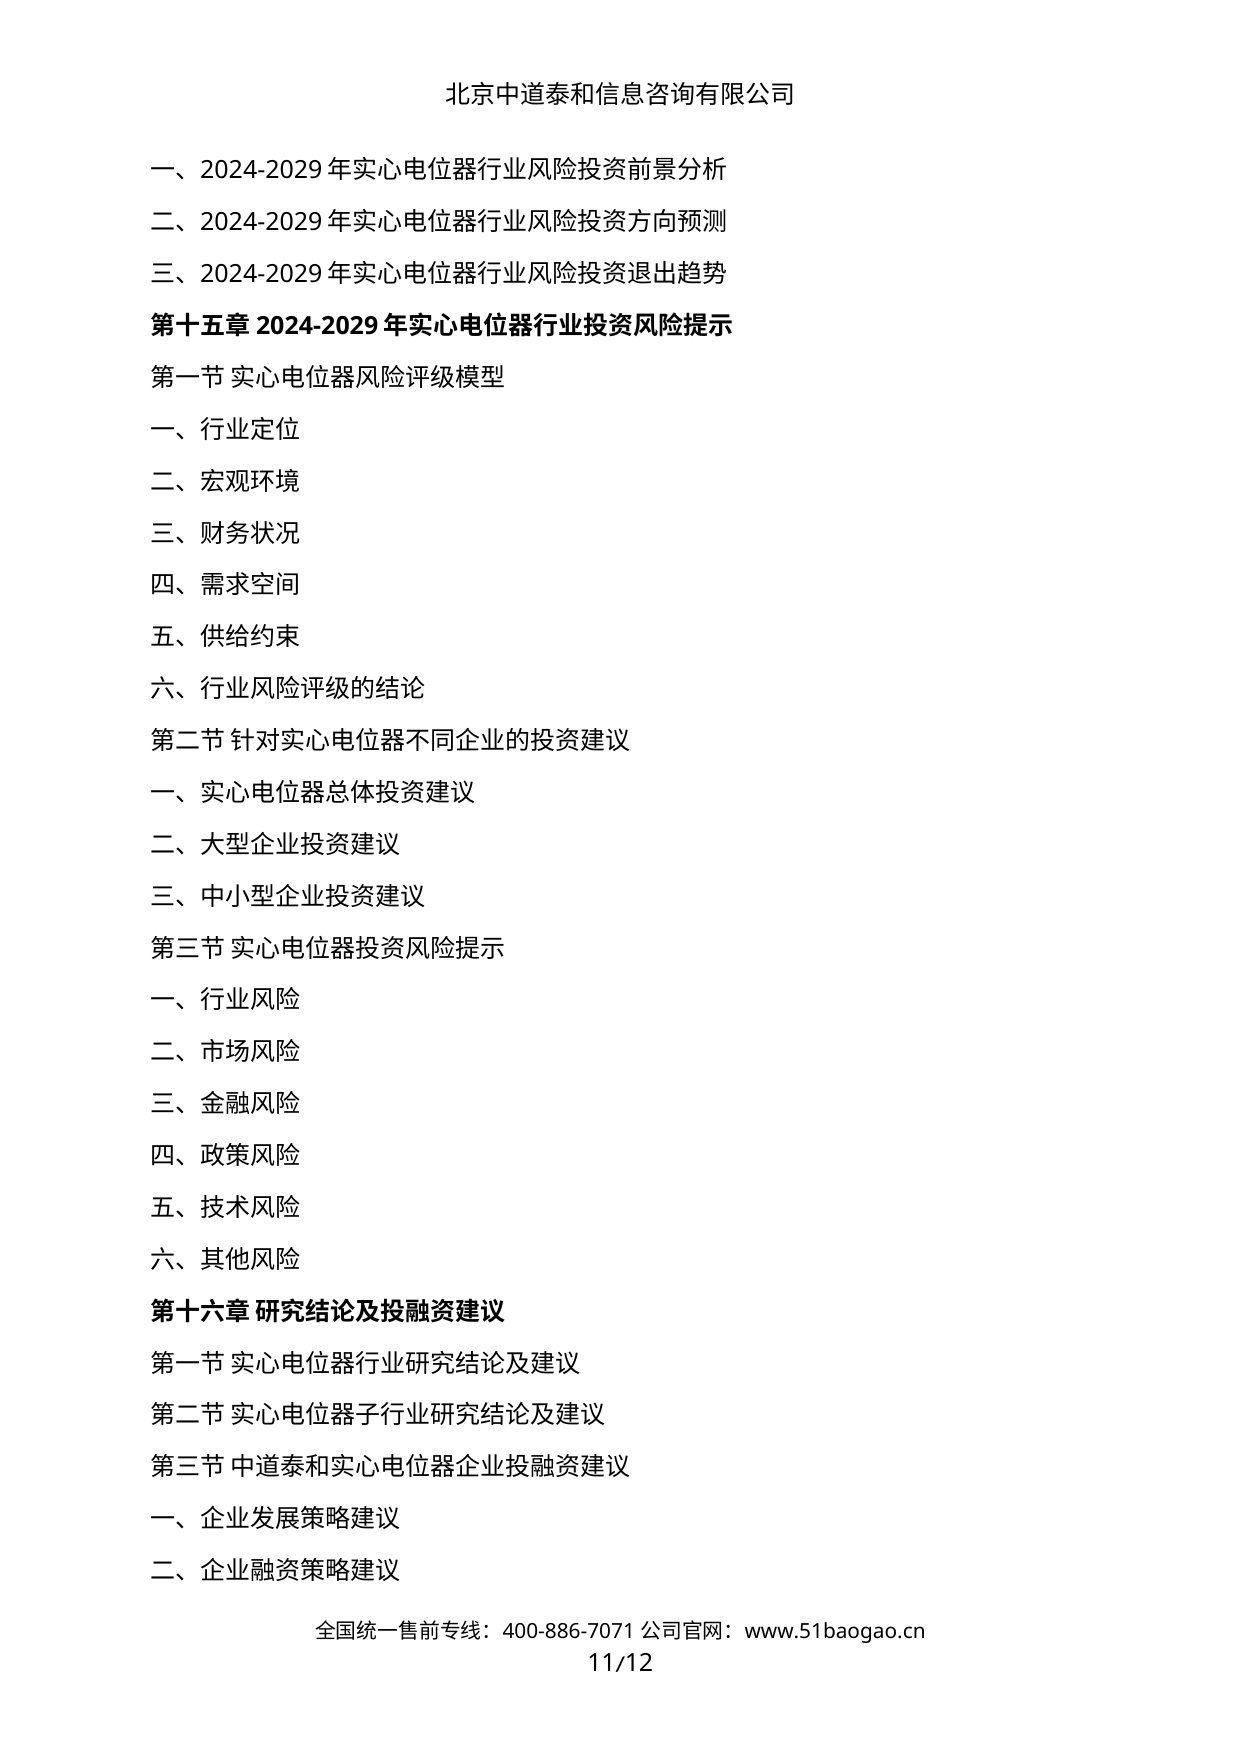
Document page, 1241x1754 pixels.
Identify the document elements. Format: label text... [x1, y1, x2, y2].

text 一、行业风险 [150, 980, 1090, 1016]
text 五、技术风险 [150, 1187, 1090, 1224]
text 第二节 针对实心电位器不同企业的投资建议 [150, 721, 1090, 757]
text 一、实心电位器总体投资建议 [150, 772, 1090, 809]
text 一、2024-2029年实心电位器行业风险投资前景分析 [150, 150, 1090, 186]
text 二、2024-2029年实心电位器行业风险投资方向预测 [150, 202, 1090, 238]
text 第三节 中道泰和实心电位器企业投融资建议 [150, 1447, 1090, 1483]
text 三、中小型企业投资建议 [150, 876, 1090, 912]
text 二、市场风险 [150, 1032, 1090, 1068]
text 二、企业融资策略建议 [150, 1551, 1090, 1587]
text 四、政策风险 [150, 1136, 1090, 1172]
text 三、2024-2029年实心电位器行业风险投资退出趋势 [150, 254, 1090, 290]
text 四、需求空间 [150, 565, 1090, 601]
text 三、财务状况 [150, 513, 1090, 549]
text 第十五章 2024-2029年实心电位器行业投资风险提示 [150, 306, 1090, 342]
text 第三节 实心电位器投资风险提示 [150, 928, 1090, 964]
text 一、企业发展策略建议 [150, 1499, 1090, 1535]
text 三、金融风险 [150, 1084, 1090, 1120]
text 五、供给约束 [150, 617, 1090, 653]
text 第一节 实心电位器行业研究结论及建议 [150, 1343, 1090, 1379]
text 一、行业定位 [150, 409, 1090, 446]
text 六、行业风险评级的结论 [150, 669, 1090, 705]
text 二、宏观环境 [150, 461, 1090, 497]
text 六、其他风险 [150, 1239, 1090, 1276]
text 二、大型企业投资建议 [150, 824, 1090, 861]
text 第二节 实心电位器子行业研究结论及建议 [150, 1395, 1090, 1431]
text 第一节 实心电位器风险评级模型 [150, 357, 1090, 394]
text 第十六章 研究结论及投融资建议 [150, 1291, 1090, 1327]
